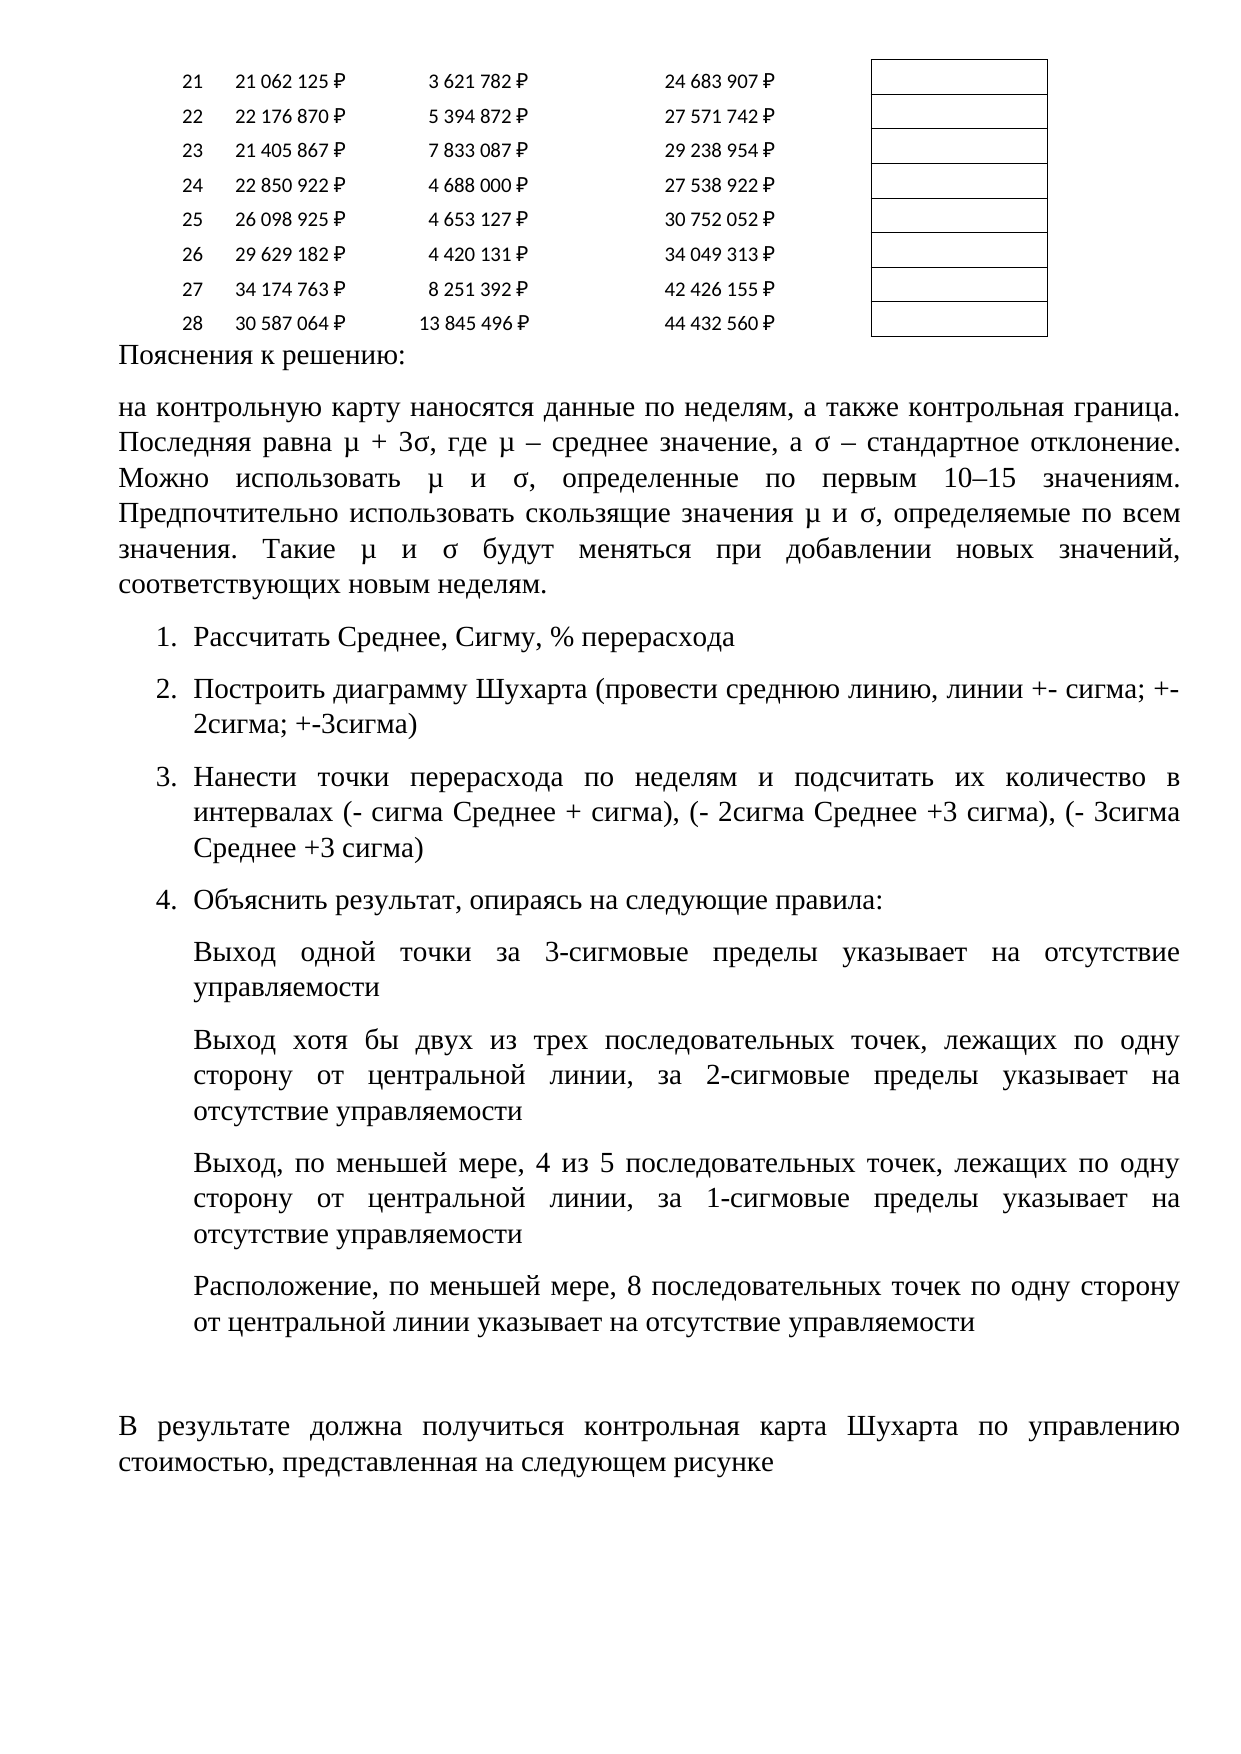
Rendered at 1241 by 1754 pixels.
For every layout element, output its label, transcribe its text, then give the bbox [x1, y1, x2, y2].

table_cell 22 176 870 ₽ [214, 94, 384, 128]
table_cell 22 [108, 94, 214, 128]
text Выход, по меньшей мере, 4 из 5 последовательных точек, лежащих по одну сторону от центральной линии, за 1-сигмовые пределы указывает на отсутствие управляемости [193, 1145, 1181, 1249]
table_cell [872, 129, 1047, 163]
text Выход хотя бы двух из трех последовательных точек, лежащих по одну сторону от центральной линии, за 2-сигмовые пределы указывает на отсутствие управляемости [193, 1022, 1181, 1126]
table_cell [872, 268, 1047, 301]
list Объяснить результат, опираясь на следующие правила: [156, 882, 1181, 915]
table_cell 30 587 064 ₽ [214, 301, 384, 336]
table_cell 23 [108, 128, 214, 163]
text В результате должна получиться контрольная карта Шухарта по управлению стоимостью, представленная на следующем рисунке [118, 1408, 1181, 1477]
text на контрольную карту наносятся данные по неделям, а также контрольная граница. Последняя равна µ + 3σ, где µ – среднее значение, а σ – стандартное отклонение. Можно использовать µ и σ, определенные по первым 10–15 значениям. Предпочтительно использовать скользящие значения µ и σ, определяемые по всем значения. Такие µ и σ будут меняться при добавлении новых значений, соответствующих новым неделям. [118, 389, 1181, 600]
text Пояснения к решению: [118, 337, 1181, 370]
table_cell 44 432 560 ₽ [620, 301, 871, 336]
table_cell 30 752 052 ₽ [620, 198, 871, 232]
table_cell [872, 60, 1047, 94]
table_cell 34 049 313 ₽ [620, 232, 871, 267]
table_cell 13 845 496 ₽ [384, 301, 620, 336]
table_cell [872, 95, 1047, 128]
table_cell [872, 164, 1047, 197]
list Рассчитать Среднее, Сигму, % перерасхода [156, 619, 1181, 652]
table_cell 24 [108, 163, 214, 197]
table_cell 8 251 392 ₽ [384, 267, 620, 301]
table_cell 4 688 000 ₽ [384, 163, 620, 197]
table_cell 24 683 907 ₽ [620, 59, 871, 94]
table_cell [872, 233, 1047, 267]
table_cell 21 405 867 ₽ [214, 128, 384, 163]
table_cell 27 538 922 ₽ [620, 163, 871, 197]
table_cell 21 [108, 59, 214, 94]
table_cell 42 426 155 ₽ [620, 267, 871, 301]
list Построить диаграмму Шухарта (провести среднюю линию, линии +- сигма; +-2сигма; +-3сигма) [156, 671, 1181, 740]
table_cell 34 174 763 ₽ [214, 267, 384, 301]
table_cell [872, 302, 1047, 336]
table_cell 4 420 131 ₽ [384, 232, 620, 267]
text Расположение, по меньшей мере, 8 последовательных точек по одну сторону от центральной линии указывает на отсутствие управляемости [193, 1268, 1181, 1337]
table_cell 4 653 127 ₽ [384, 198, 620, 232]
table_cell 26 [108, 232, 214, 267]
table_cell 5 394 872 ₽ [384, 94, 620, 128]
table_cell 29 629 182 ₽ [214, 232, 384, 267]
table_cell [872, 199, 1047, 232]
list Нанести точки перерасхода по неделям и подсчитать их количество в интервалах (- сигма Среднее + сигма), (- 2сигма Среднее +3 сигма), (- 3сигма Среднее +3 сигма) [156, 759, 1181, 863]
text Выход одной точки за 3-сигмовые пределы указывает на отсутствие управляемости [193, 934, 1181, 1003]
table_cell 27 571 742 ₽ [620, 94, 871, 128]
table_cell 25 [108, 198, 214, 232]
table_cell 26 098 925 ₽ [214, 198, 384, 232]
table_cell 21 062 125 ₽ [214, 59, 384, 94]
table_cell 28 [108, 301, 214, 336]
table_cell 29 238 954 ₽ [620, 128, 871, 163]
table_cell 22 850 922 ₽ [214, 163, 384, 197]
table_cell 27 [108, 267, 214, 301]
table_cell 7 833 087 ₽ [384, 128, 620, 163]
table_cell 3 621 782 ₽ [384, 59, 620, 94]
